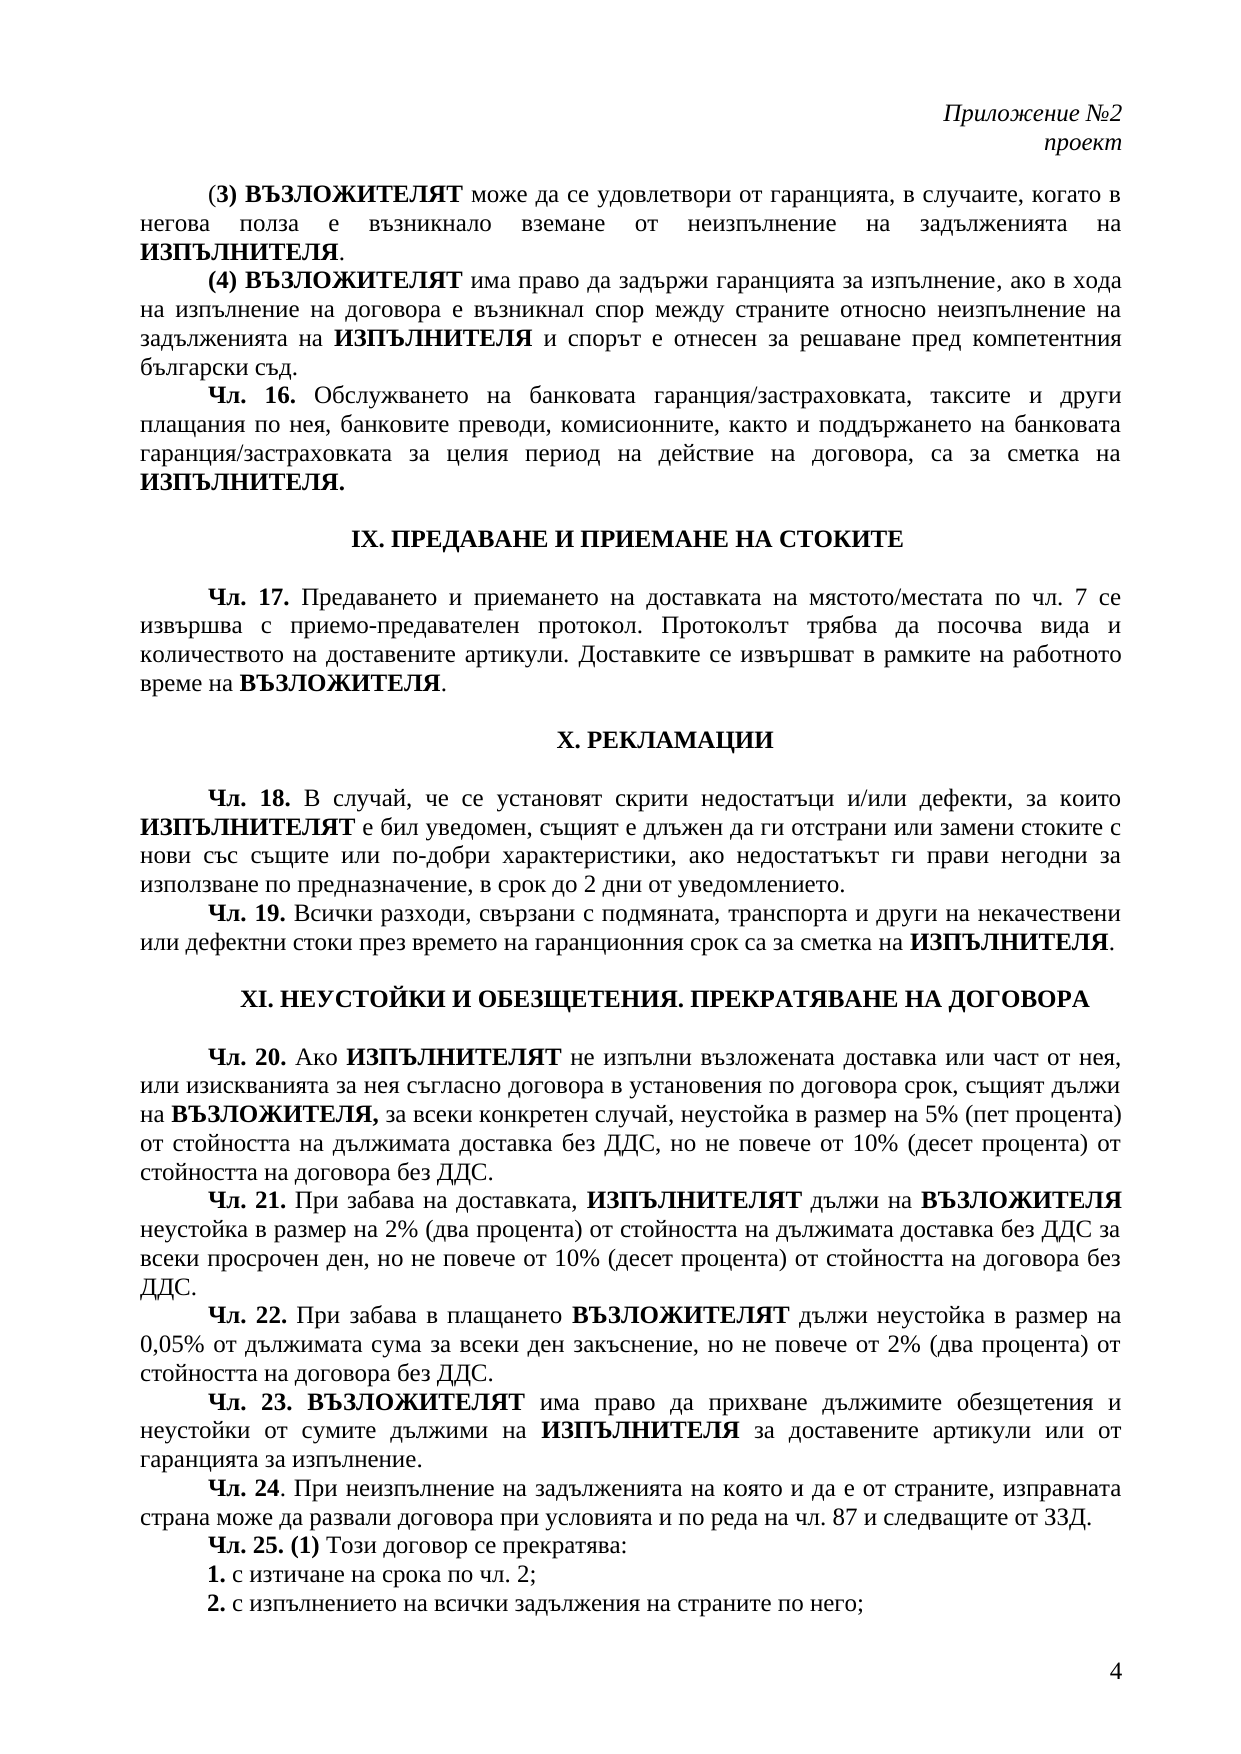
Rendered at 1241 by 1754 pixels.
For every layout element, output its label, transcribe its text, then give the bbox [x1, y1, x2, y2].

subtitle (3) ВЪЗЛОЖИТЕЛЯТ може да се удовлетвори от гаранцията, в случаите, когато в негова полза е възникнало вземане от неизпълнение на задълженията на ИЗПЪЛНИТЕЛЯ. [140, 179, 1122, 266]
text Чл. 22. При забава в плащането ВЪЗЛОЖИТЕЛЯТ дължи неустойка в размер на 0,05% от дължимата сума за всеки ден закъснение, но не повече от 2% (два процента) от стойността на договора без ДДС. [140, 1301, 1122, 1387]
text Чл. 24. При неизпълнение на задълженията на която и да е от страните, изправната страна може да развали договора при условията и по реда на чл. 87 и следващите от ЗЗД. [140, 1473, 1122, 1531]
text Чл. 20. Ако ИЗПЪЛНИТЕЛЯТ не изпълни възложената доставка или част от нея, или изискванията за нея съгласно договора в установения по договора срок, същият дължи на ВЪЗЛОЖИТЕЛЯ, за всеки конкретен случай, неустойка в размер на 5% (пет процента) от стойността на дължимата доставка без ДДС, но не повече от 10% (десет процента) от стойността на договора без ДДС. [140, 1042, 1122, 1186]
text 1. с изтичане на срока по чл. 2; [133, 1559, 1122, 1588]
text Чл. 17. Предаването и приемането на доставката на мястото/местата по чл. 7 се извършва с приемо-предавателен протокол. Протоколът трябва да посочва вида и количеството на доставените артикули. Доставките се извършват в рамките на работното време на ВЪЗЛОЖИТЕЛЯ. [140, 582, 1122, 697]
text Чл. 25. (1) Този договор се прекратява: [133, 1531, 1122, 1559]
text ХІ. НЕУСТОЙКИ И ОБЕЗЩЕТЕНИЯ. ПРЕКРАТЯВАНЕ НА ДОГОВОРА [140, 984, 1122, 1013]
text Чл. 16. Обслужването на банковата гаранция/застраховката, таксите и други плащания по нея, банковите преводи, комисионните, както и поддържането на банковата гаранция/застраховката за целия период на действие на договора, са за сметка на ИЗПЪЛНИТЕЛЯ. [140, 381, 1122, 496]
text 2. с изпълнението на всички задължения на страните по него; [133, 1588, 1122, 1617]
text Чл. 19. Всички разходи, свързани с подмяната, транспорта и други на некачествени или дефектни стоки през времето на гаранционния срок са за сметка на ИЗПЪЛНИТЕЛЯ. [140, 898, 1122, 956]
text ІХ. ПРЕДАВАНЕ И ПРИЕМАНЕ НА СТОКИТЕ [133, 524, 1122, 553]
text X. РЕКЛАМАЦИИ [140, 726, 1122, 754]
text Чл. 23. ВЪЗЛОЖИТЕЛЯТ има право да прихване дължимите обезщетения и неустойки от сумите дължими на ИЗПЪЛНИТЕЛЯ за доставените артикули или от гаранцията за изпълнение. [140, 1387, 1122, 1473]
text Чл. 18. В случай, че се установят скрити недостатъци и/или дефекти, за които ИЗПЪЛНИТЕЛЯТ е бил уведомен, същият е длъжен да ги отстрани или замени стоките с нови със същите или по-добри характеристики, ако недостатъкът ги прави негодни за използване по предназначение, в срок до 2 дни от уведомлението. [140, 783, 1122, 898]
text (4) ВЪЗЛОЖИТЕЛЯТ има право да задържи гаранцията за изпълнение, ако в хода на изпълнение на договора е възникнал спор между страните относно неизпълнение на задълженията на ИЗПЪЛНИТЕЛЯ и спорът е отнесен за решаване пред компетентния български съд. [140, 266, 1122, 381]
text Чл. 21. При забава на доставката, ИЗПЪЛНИТЕЛЯТ дължи на ВЪЗЛОЖИТЕЛЯ неустойка в размер на 2% (два процента) от стойността на дължимата доставка без ДДС за всеки просрочен ден, но не повече от 10% (десет процента) от стойността на договора без ДДС. [140, 1186, 1122, 1301]
